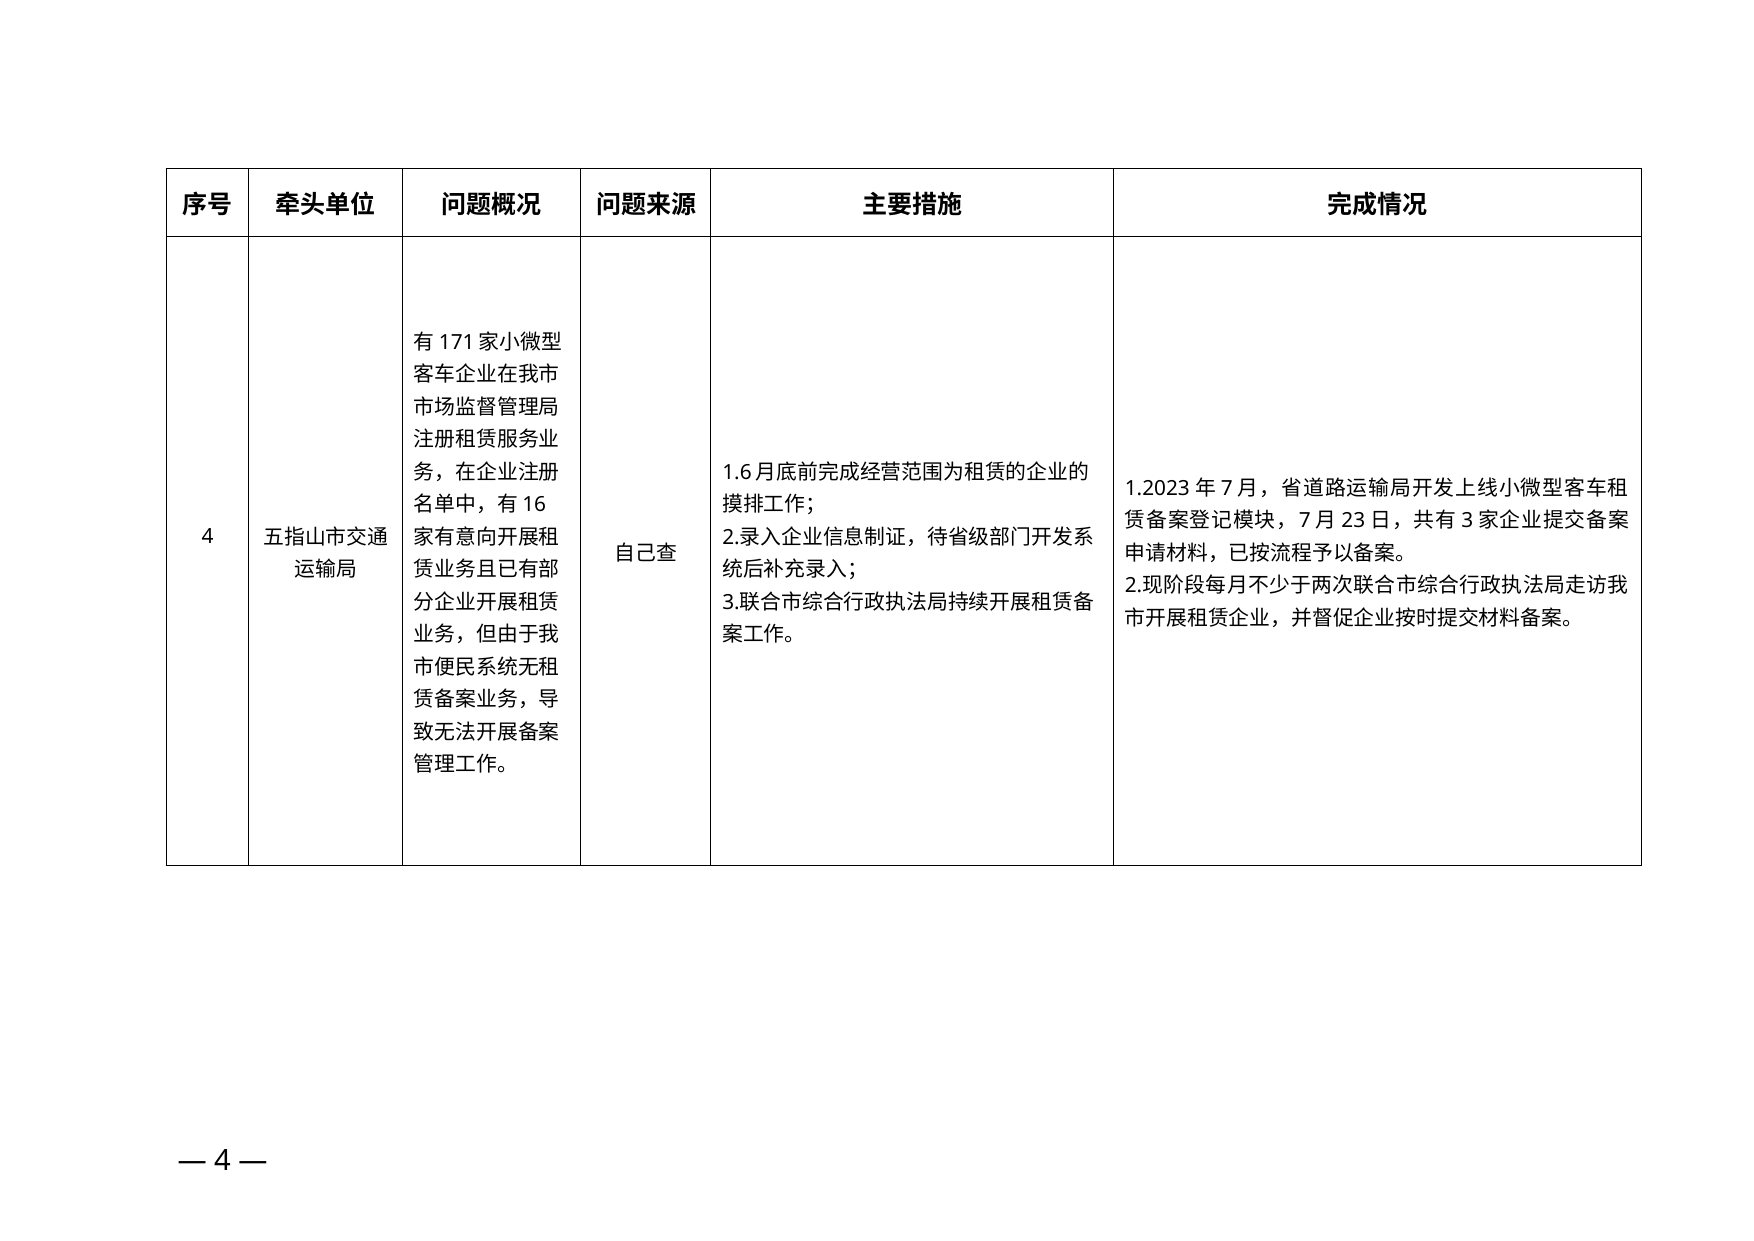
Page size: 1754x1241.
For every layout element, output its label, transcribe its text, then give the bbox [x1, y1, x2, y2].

table_header 序号 [167, 169, 248, 236]
table_cell 4 [167, 237, 248, 865]
table_cell 1.6月底前完成经营范围为租赁的企业的摸排工作； 2.录入企业信息制证，待省级部门开发系统后补充录入； 3.联合市综合行政执法局持续开展租赁备案工作。 [711, 237, 1113, 865]
table_cell 有171家小微型客车企业在我市市场监督管理局注册租赁服务业务，在企业注册名单中，有16家有意向开展租赁业务且已有部分企业开展租赁业务，但由于我市便民系统无租赁备案业务，导致无法开展备案管理工作。 [403, 237, 580, 865]
table_header 完成情况 [1114, 169, 1641, 236]
table_header 牵头单位 [249, 169, 402, 236]
table_cell 五指山市交通运输局 [249, 237, 402, 865]
table_header 问题来源 [581, 169, 710, 236]
table_cell 自己查 [581, 237, 710, 865]
table_header 主要措施 [711, 169, 1113, 236]
table_header 问题概况 [403, 169, 580, 236]
table_cell 1.2023年7月，省道路运输局开发上线小微型客车租赁备案登记模块，7月23日，共有3家企业提交备案申请材料，已按流程予以备案。 2.现阶段每月不少于两次联合市综合行政执法局走访我市开展租赁企业，并督促企业按时提交材料备案。 [1114, 237, 1641, 865]
